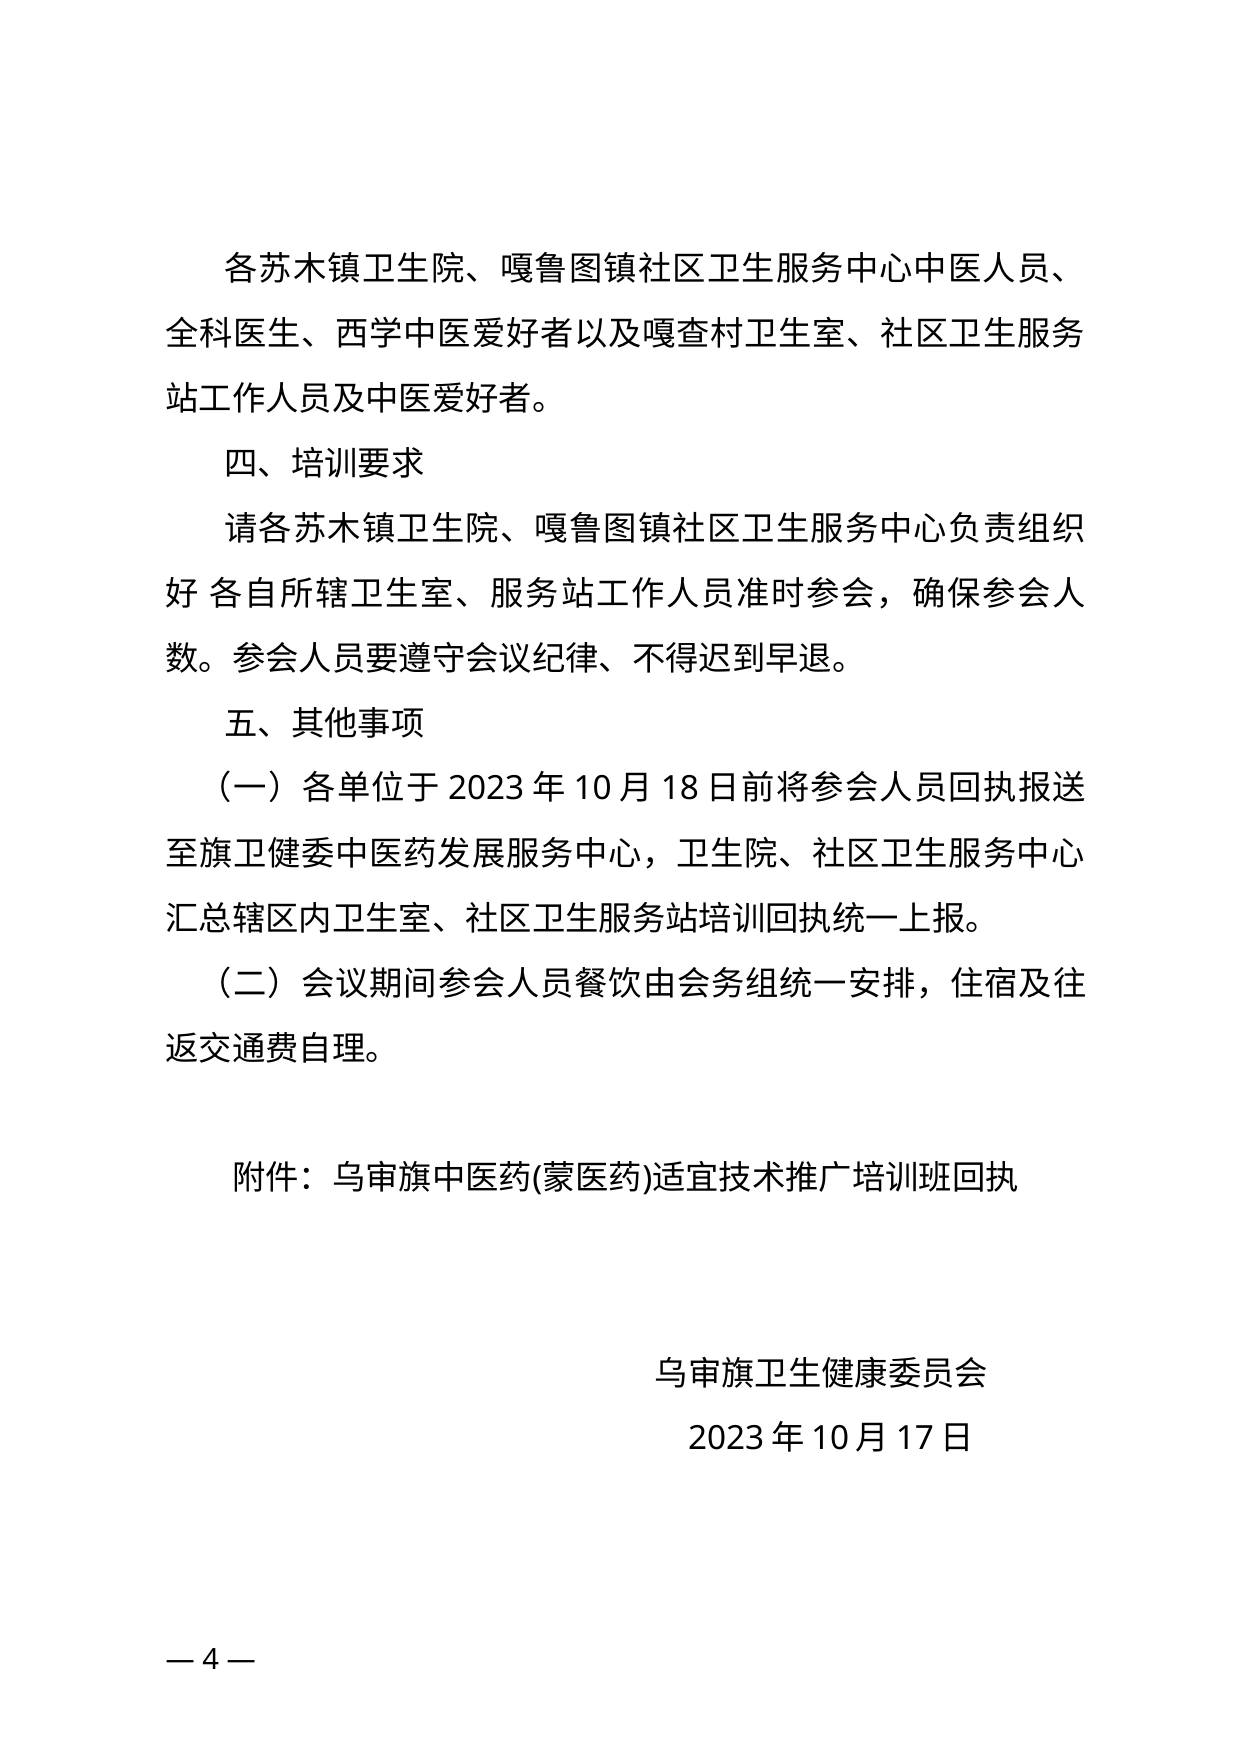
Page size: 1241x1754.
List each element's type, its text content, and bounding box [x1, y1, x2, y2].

text （一）各单位于2023年10月18日前将参会人员回执报送至旗卫健委中医药发展服务中心，卫生院、社区卫生服务中心汇总辖区内卫生室、社区卫生服务站培训回执统一上报。 [165, 874, 1087, 948]
text 五、其他事项 [165, 688, 1087, 753]
text （二）会议期间参会人员餐饮由会务组统一安排，住宿及往返交通费自理。 [165, 948, 1087, 1078]
text （一）各单位于2023年10月18日前将参会人员回执报送至旗卫健委中医药发展服务中心，卫生院、社区卫生服务中心汇总辖区内卫生室、社区卫生服务站培训回执统一上报。 [165, 753, 1087, 826]
text 乌审旗卫生健康委员会 [165, 1338, 1087, 1403]
text 请各苏木镇卫生院、嘎鲁图镇社区卫生服务中心负责组织好 各自所辖卫生室、服务站工作人员准时参会，确保参会人数。参会人员要遵守会议纪律、不得迟到早退。 [165, 493, 1087, 566]
text 请各苏木镇卫生院、嘎鲁图镇社区卫生服务中心负责组织好 各自所辖卫生室、服务站工作人员准时参会，确保参会人数。参会人员要遵守会议纪律、不得迟到早退。 [165, 614, 1087, 688]
text 附件：乌审旗中医药(蒙医药)适宜技术推广培训班回执 [165, 1143, 1087, 1208]
text 各苏木镇卫生院、嘎鲁图镇社区卫生服务中心中医人员、全科医生、西学中医爱好者以及嘎查村卫生室、社区卫生服务站工作人员及中医爱好者。 [165, 354, 1087, 428]
text 各苏木镇卫生院、嘎鲁图镇社区卫生服务中心中医人员、全科医生、西学中医爱好者以及嘎查村卫生室、社区卫生服务站工作人员及中医爱好者。 [165, 233, 1087, 306]
text 四、培训要求 [165, 428, 1087, 493]
text 2023年10月17日 [165, 1403, 1087, 1468]
